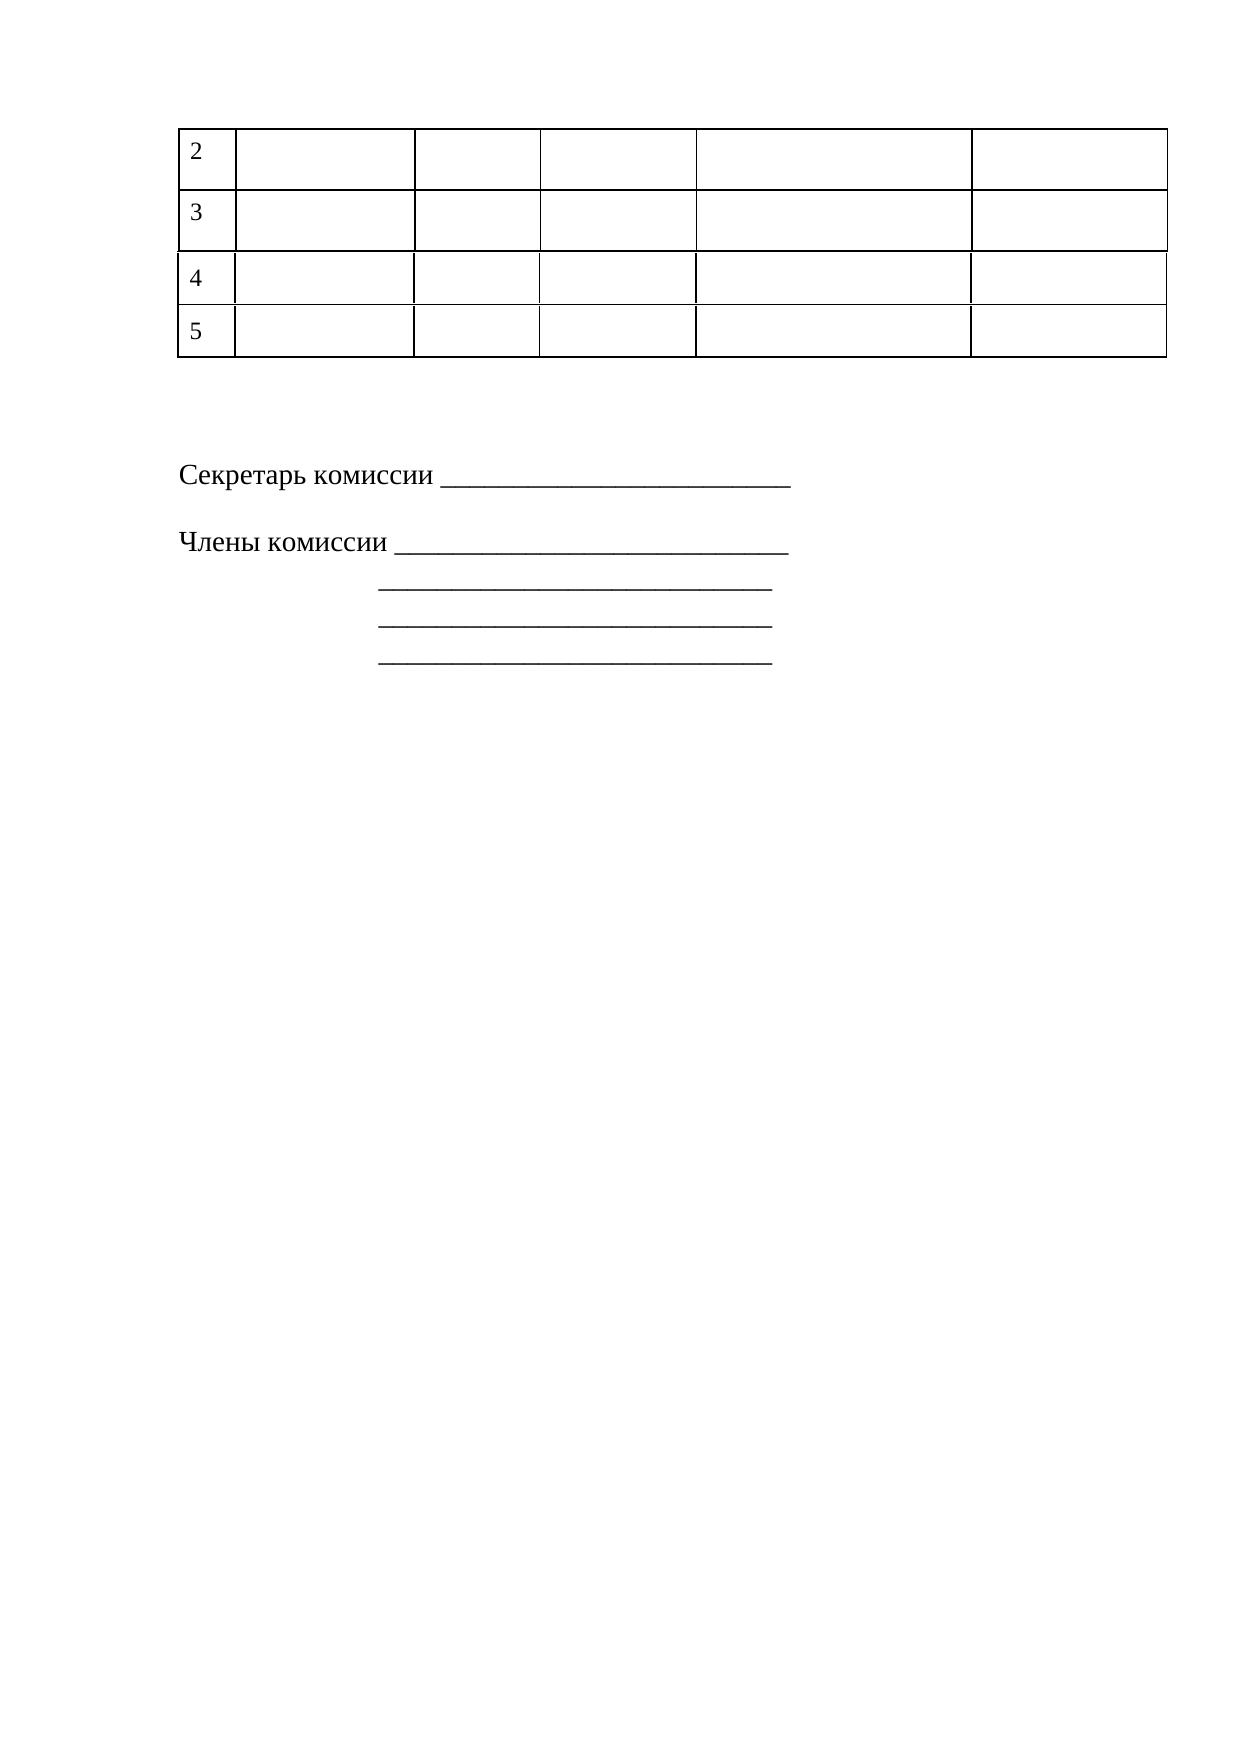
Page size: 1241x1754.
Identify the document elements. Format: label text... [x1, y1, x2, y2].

table_cell [416, 191, 540, 250]
text ___________________________ [177, 634, 772, 668]
table_cell 3 [180, 191, 235, 250]
table_cell [697, 191, 971, 250]
table_cell [973, 191, 1167, 250]
text Секретарь комиссии ________________________ [178, 457, 1152, 491]
table_cell [697, 130, 971, 189]
text ___________________________ [177, 597, 772, 631]
table_cell [541, 130, 696, 189]
table_cell [416, 130, 540, 189]
table_cell [541, 191, 696, 250]
table_cell [237, 191, 414, 250]
table_cell 2 [180, 130, 235, 189]
table_cell [237, 130, 414, 189]
text ___________________________ [177, 560, 772, 593]
table_cell [973, 130, 1167, 189]
text Члены комиссии ___________________________ [178, 524, 1152, 557]
